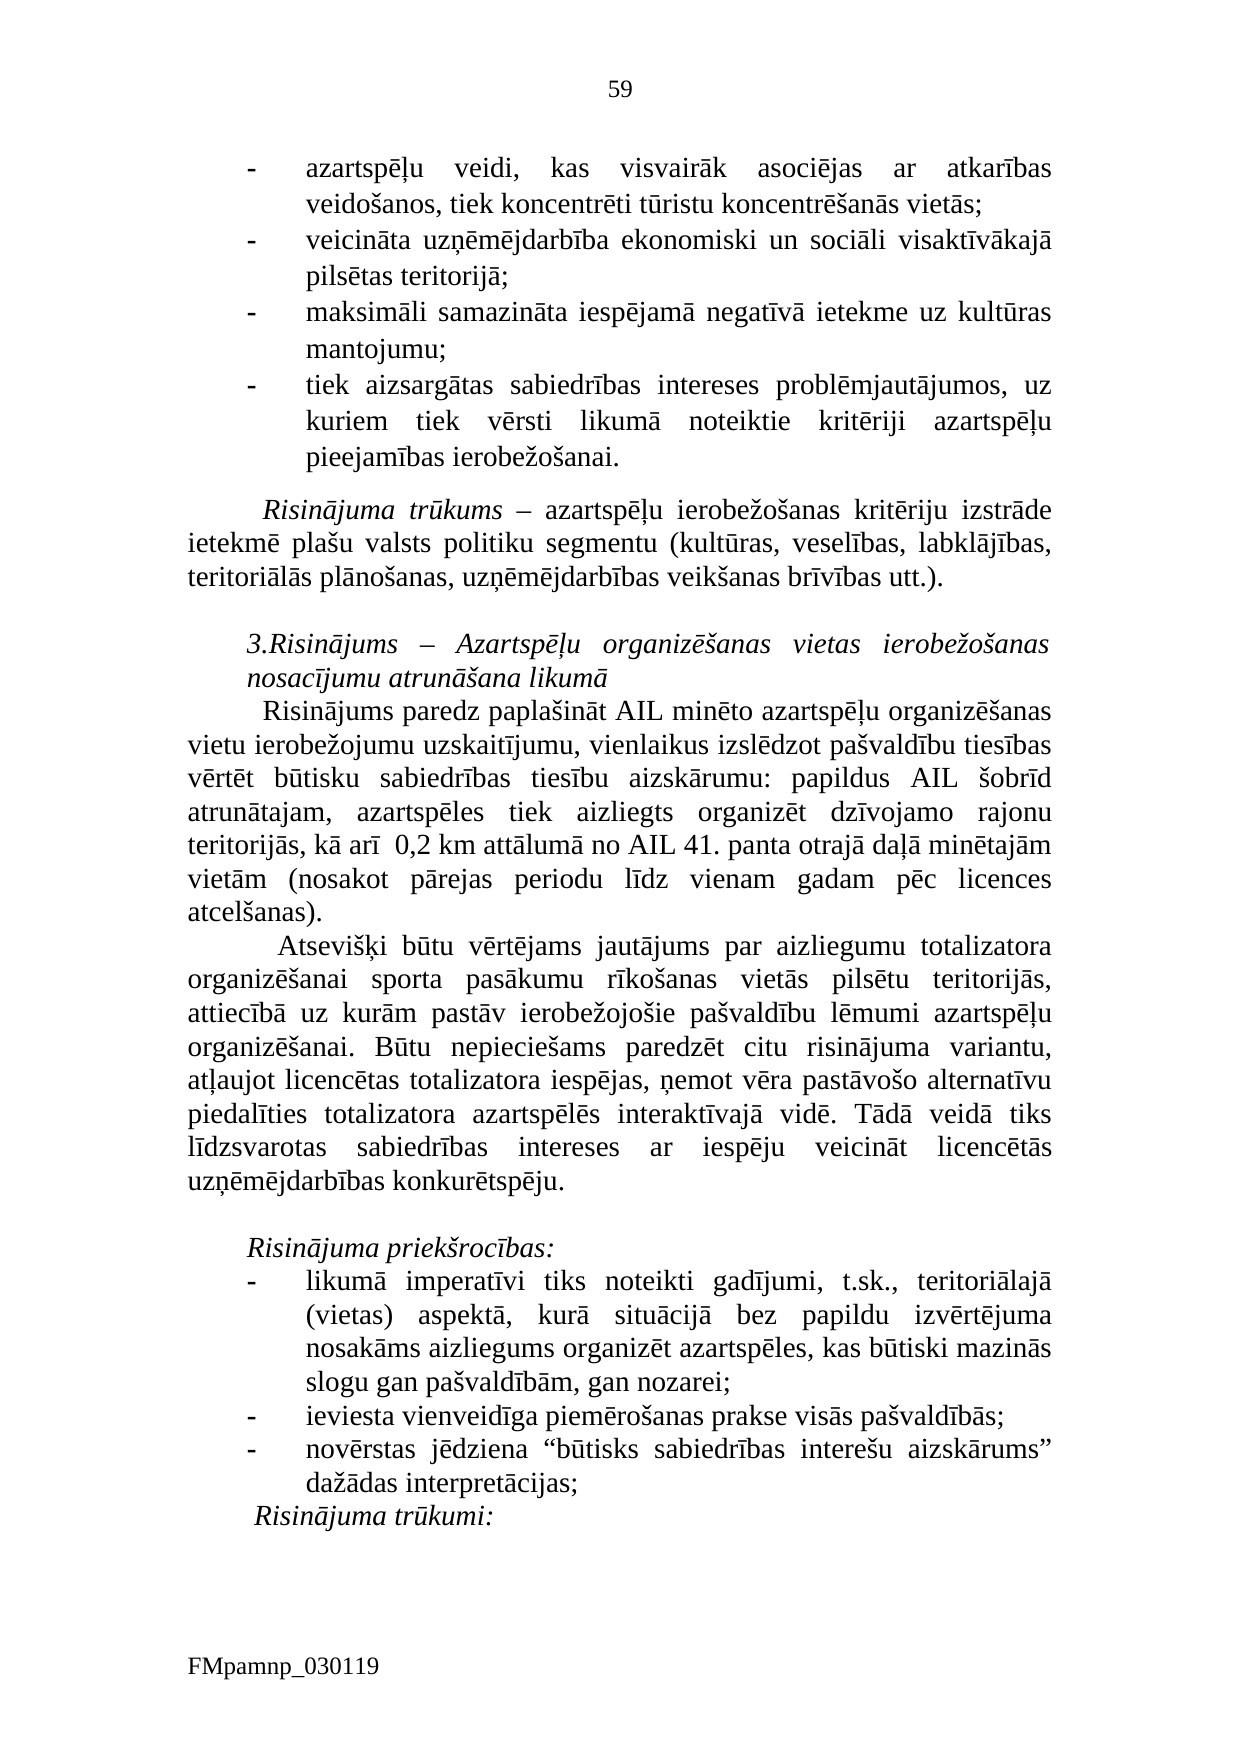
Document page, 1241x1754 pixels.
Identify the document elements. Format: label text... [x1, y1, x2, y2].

text Atsevišķi būtu vērtējams jautājums par aizliegumu totalizatora organizēšanai sporta pasākumu rīkošanas vietās pilsētu teritorijās, attiecībā uz kurām pastāv ierobežojošie pašvaldību lēmumi azartspēļu organizēšanai. Būtu nepieciešams paredzēt citu risinājuma variantu, atļaujot licencētas totalizatora iespējas, ņemot vēra pastāvošo alternatīvu piedalīties totalizatora azartspēlēs interaktīvajā vidē. Tādā veidā tiks līdzsvarotas sabiedrības intereses ar iespēju veicināt licencētās uzņēmējdarbības konkurētspēju. [187, 928, 1053, 1196]
list likumā imperatīvi tiks noteikti gadījumi, t.sk., teritoriālajā (vietas) aspektā, kurā situācijā bez papildu izvērtējuma nosakāms aizliegums organizēt azartspēles, kas būtiski mazinās slogu gan pašvaldībām, gan nozarei; [247, 1263, 1053, 1398]
text 3.Risinājums – Azartspēļu organizēšanas vietas ierobežošanas nosacījumu atrunāšana likumā [247, 626, 1053, 693]
text Risinājuma priekšrocības: [187, 1230, 1053, 1263]
text Risinājums paredz paplašināt AIL minēto azartspēļu organizēšanas vietu ierobežojumu uzskaitījumu, vienlaikus izslēdzot pašvaldību tiesības vērtēt būtisku sabiedrības tiesību aizskārumu: papildus AIL šobrīd atrunātajam, azartspēles tiek aizliegts organizēt dzīvojamo rajonu teritorijās, kā arī 0,2 km attālumā no AIL 41. panta otrajā daļā minētajām vietām (nosakot pārejas periodu līdz vienam gadam pēc licences atcelšanas). [187, 693, 1053, 928]
list maksimāli samazināta iespējamā negatīvā ietekme uz kultūras mantojumu; [247, 294, 1053, 364]
text Risinājuma trūkumi: [187, 1498, 1053, 1532]
text Risinājuma trūkums – azartspēļu ierobežošanas kritēriju izstrāde ietekmē plašu valsts politiku segmentu (kultūras, veselības, labklājības, teritoriālās plānošanas, uzņēmējdarbības veikšanas brīvības utt.). [187, 492, 1053, 593]
list novērstas jēdziena “būtisks sabiedrības interešu aizskārums” dažādas interpretācijas; [247, 1431, 1053, 1498]
list azartspēļu veidi, kas visvairāk asociējas ar atkarības veidošanos, tiek koncentrēti tūristu koncentrēšanās vietās; [247, 150, 1053, 220]
list ieviesta vienveidīga piemērošanas prakse visās pašvaldībās; [247, 1398, 1053, 1431]
list tiek aizsargātas sabiedrības intereses problēmjautājumos, uz kuriem tiek vērsti likumā noteiktie kritēriji azartspēļu pieejamības ierobežošanai. [247, 367, 1053, 473]
list veicināta uzņēmējdarbība ekonomiski un sociāli visaktīvākajā pilsētas teritorijā; [247, 222, 1053, 292]
